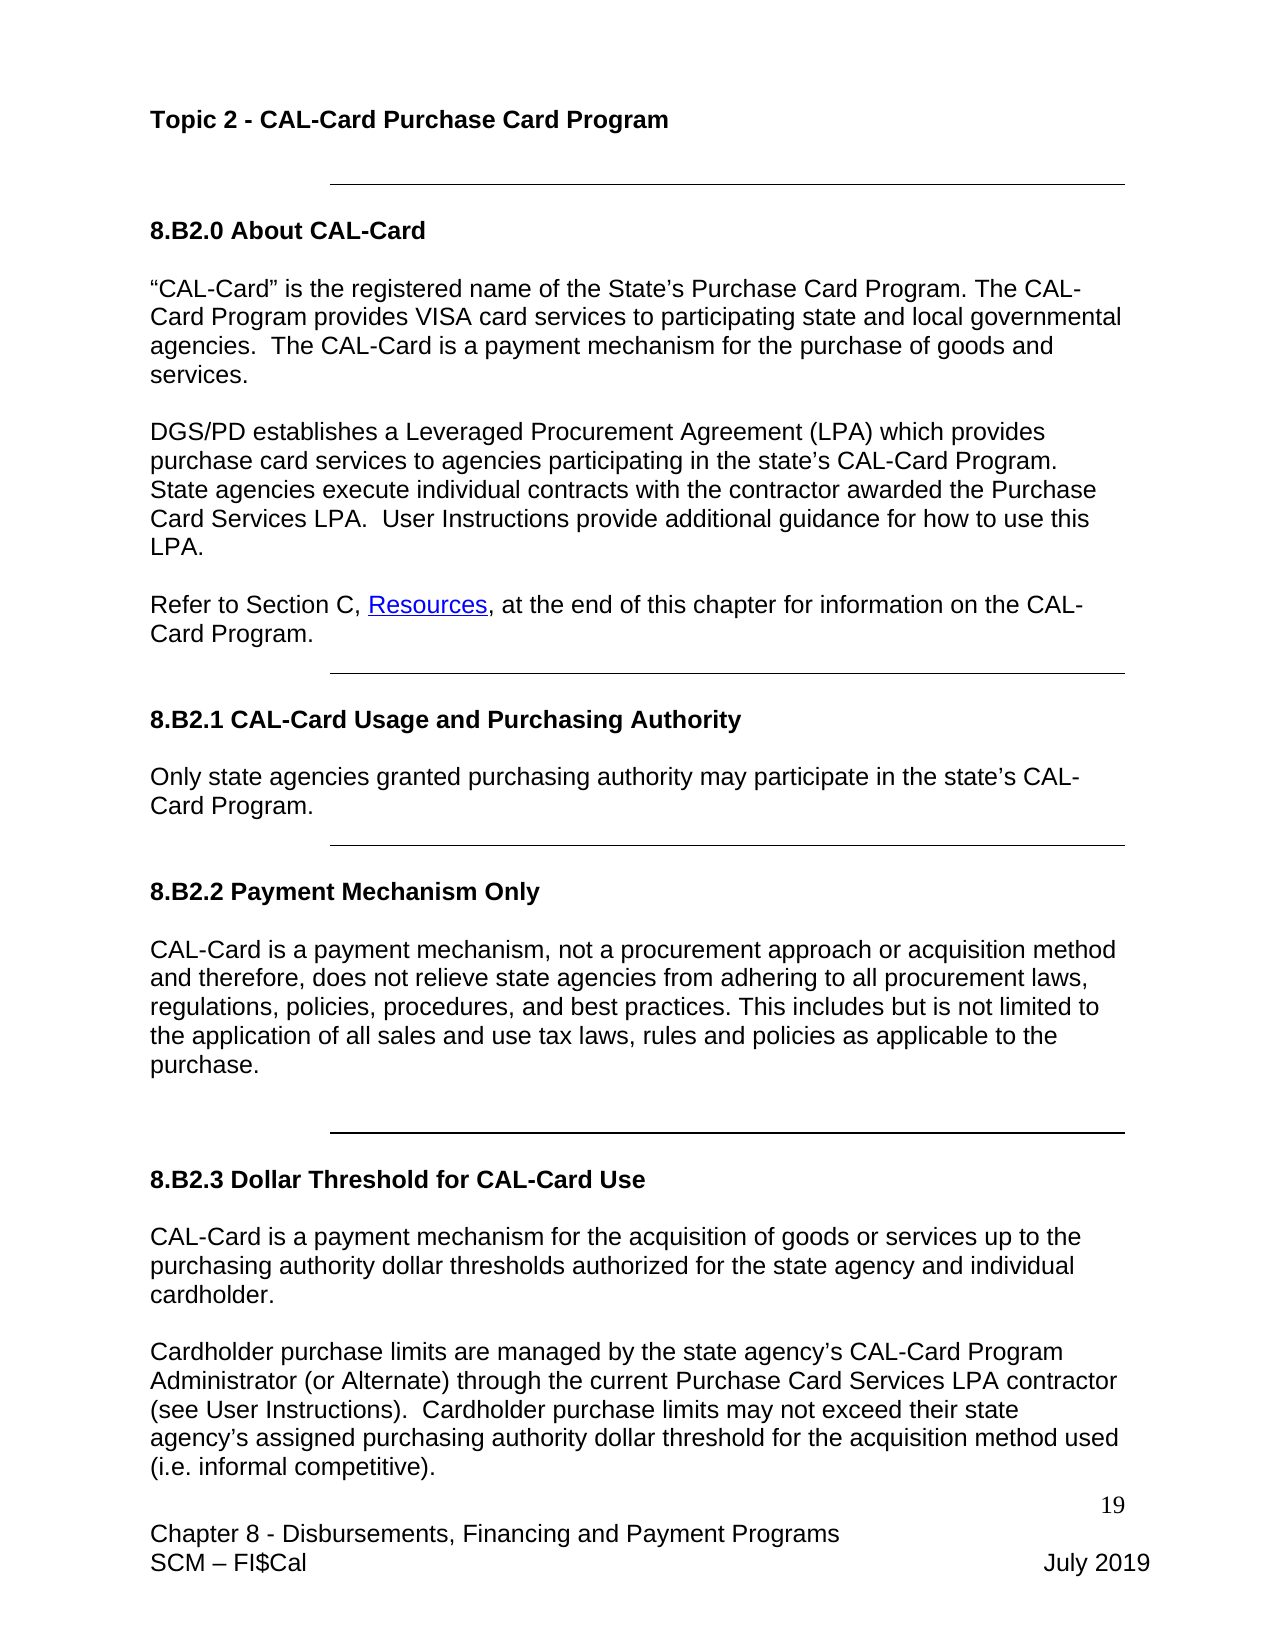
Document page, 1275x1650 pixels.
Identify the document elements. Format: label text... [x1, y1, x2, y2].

text “CAL-Card” is the registered name of the State’s Purchase Card Program. The CAL-Card Program provides VISA card services to participating state and local governmental agencies. The CAL-Card is a payment mechanism for the purchase of goods and services. [150, 274, 1125, 389]
subtitle 8.B2.3 Dollar Threshold for CAL-Card Use [150, 1164, 1125, 1193]
subtitle 8.B2.1 CAL-Card Usage and Purchasing Authority [150, 705, 1125, 733]
text DGS/PD establishes a Leveraged Procurement Agreement (LPA) which provides purchase card services to agencies participating in the state’s CAL-Card Program. State agencies execute individual contracts with the contractor awarded the Purchase Card Services LPA. User Instructions provide additional guidance for how to use this LPA. [150, 417, 1125, 561]
text Cardholder purchase limits are managed by the state agency’s CAL-Card Program Administrator (or Alternate) through the current Purchase Card Services LPA contractor (see User Instructions). Cardholder purchase limits may not exceed their state agency’s assigned purchasing authority dollar threshold for the acquisition method used (i.e. informal competitive). [150, 1337, 1125, 1481]
subtitle Topic 2 - CAL-Card Purchase Card Program [150, 105, 1125, 134]
text Only state agencies granted purchasing authority may participate in the state’s CAL-Card Program. [150, 762, 1125, 820]
text Refer to Section C, Resources, at the end of this chapter for information on the CAL-Card Program. [150, 590, 1125, 647]
text CAL-Card is a payment mechanism for the acquisition of goods or services up to the purchasing authority dollar thresholds authorized for the state agency and individual cardholder. [150, 1222, 1125, 1308]
subtitle 8.B2.0 About CAL-Card [150, 216, 1125, 245]
subtitle 8.B2.2 Payment Mechanism Only [150, 877, 1125, 906]
text CAL-Card is a payment mechanism, not a procurement approach or acquisition method and therefore, does not relieve state agencies from adhering to all procurement laws, regulations, policies, procedures, and best practices. This includes but is not limited to the application of all sales and use tax laws, rules and policies as applicable to the purchase. [150, 935, 1125, 1078]
